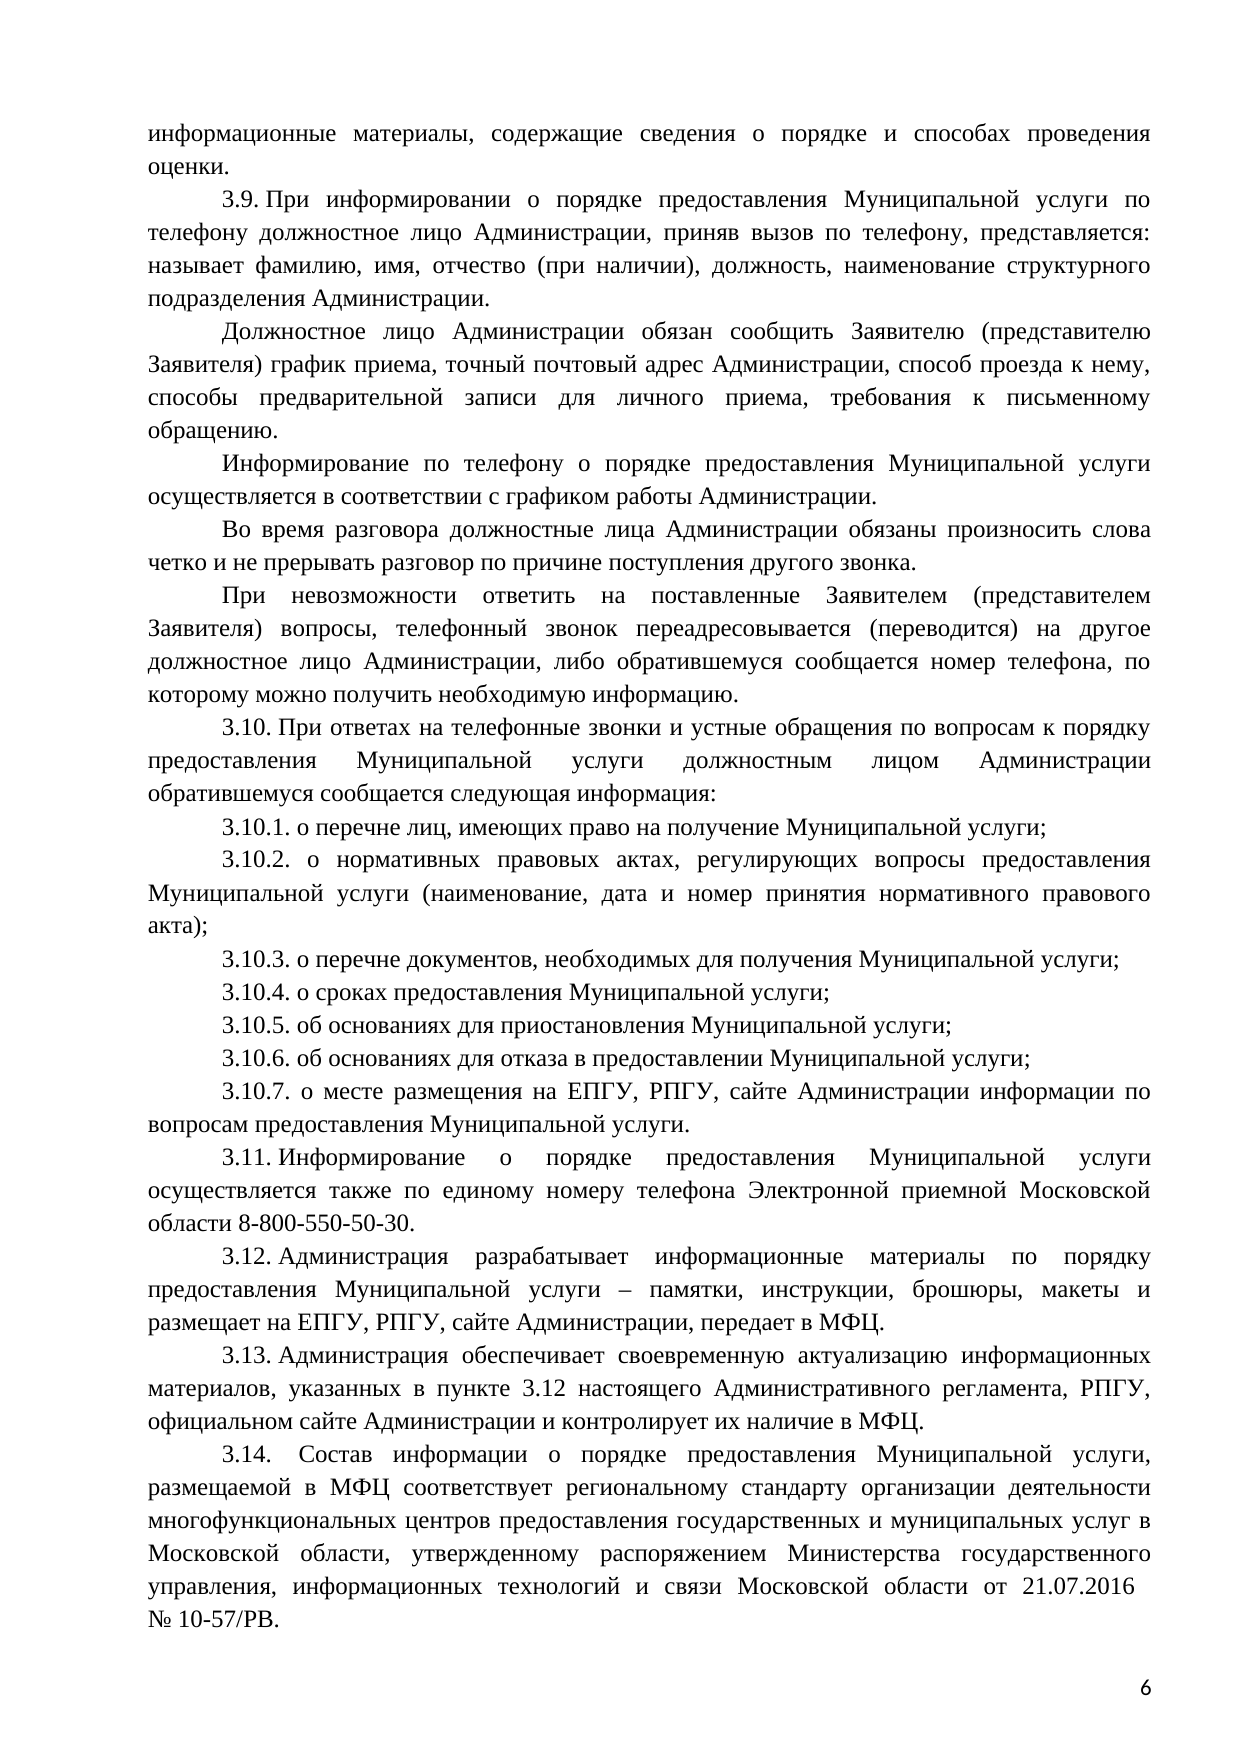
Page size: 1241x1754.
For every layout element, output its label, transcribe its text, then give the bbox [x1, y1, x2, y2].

list 3.10.3. о перечне документов, необходимых для получения Муниципальной услуги; [148, 944, 1152, 972]
list Информирование по телефону о порядке предоставления Муниципальной услуги осуществляется в соответствии с графиком работы Администрации. [148, 448, 1152, 510]
list 3.10.6. об основаниях для отказа в предоставлении Муниципальной услуги; [148, 1043, 1152, 1071]
text Информирование о порядке предоставления Муниципальной услуги осуществляется также по единому номеру телефона Электронной приемной Московской области 8-800-550-50-30. [148, 1142, 1152, 1237]
list Должностное лицо Администрации обязан сообщить Заявителю (представителю Заявителя) график приема, точный почтовый адрес Администрации, способ проезда к нему, способы предварительной записи для личного приема, требования к письменному обращению. [148, 316, 1152, 444]
text При информировании о порядке предоставления Муниципальной услуги по телефону должностное лицо Администрации, приняв вызов по телефону, представляется: называет фамилию, имя, отчество (при наличии), должность, наименование структурного подразделения Администрации. [148, 184, 1152, 312]
list 3.10.7. о месте размещения на ЕПГУ, РПГУ, сайте Администрации информации по вопросам предоставления Муниципальной услуги. [148, 1076, 1152, 1137]
text Администрация разрабатывает информационные материалы по порядку предоставления Муниципальной услуги – памятки, инструкции, брошюры, макеты и размещает на ЕПГУ, РПГУ, сайте Администрации, передает в МФЦ. [148, 1241, 1152, 1336]
text При ответах на телефонные звонки и устные обращения по вопросам к порядку предоставления Муниципальной услуги должностным лицом Администрации обратившемуся сообщается следующая информация: [148, 712, 1152, 807]
text Состав информации о порядке предоставления Муниципальной услуги, размещаемой в МФЦ соответствует региональному стандарту организации деятельности многофункциональных центров предоставления государственных и муниципальных услуг в Московской области, утвержденному распоряжением Министерства государственного управления, информационных технологий и связи Московской области от 21.07.2016 № 10-57/РВ. [148, 1439, 1152, 1633]
list 3.10.1. о перечне лиц, имеющих право на получение Муниципальной услуги; [148, 812, 1152, 840]
list Во время разговора должностные лица Администрации обязаны произносить слова четко и не прерывать разговор по причине поступления другого звонка. [148, 514, 1152, 576]
list 3.10.5. об основаниях для приостановления Муниципальной услуги; [148, 1010, 1152, 1038]
list При невозможности ответить на поставленные Заявителем (представителем Заявителя) вопросы, телефонный звонок переадресовывается (переводится) на другое должностное лицо Администрации, либо обратившемуся сообщается номер телефона, по которому можно получить необходимую информацию. [148, 580, 1152, 708]
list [148, 118, 1152, 180]
text Администрация обеспечивает своевременную актуализацию информационных материалов, указанных в пункте 3.12 настоящего Административного регламента, РПГУ, официальном сайте Администрации и контролирует их наличие в МФЦ. [148, 1340, 1152, 1435]
list 3.10.4. о сроках предоставления Муниципальной услуги; [148, 977, 1152, 1005]
list 3.10.2. о нормативных правовых актах, регулирующих вопросы предоставления Муниципальной услуги (наименование, дата и номер принятия нормативного правового акта); [148, 844, 1152, 939]
